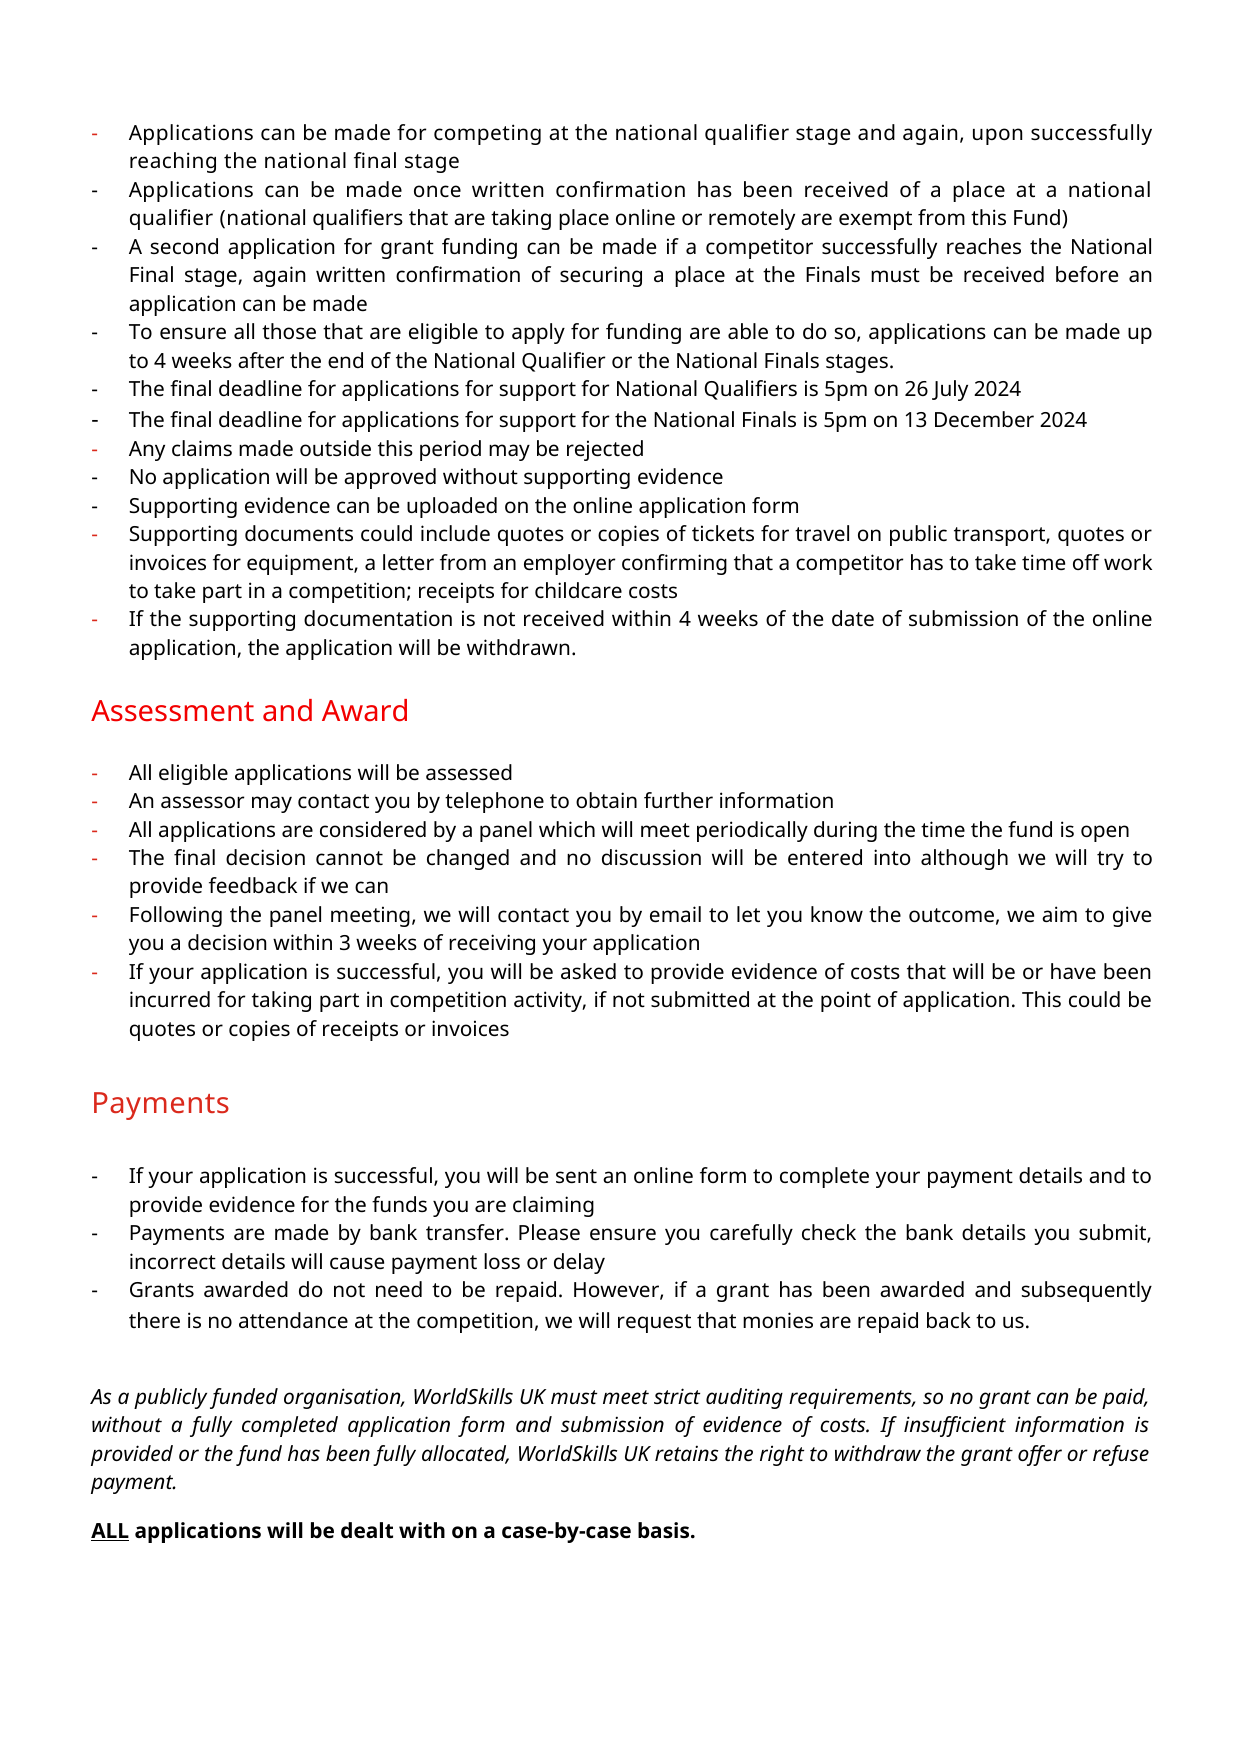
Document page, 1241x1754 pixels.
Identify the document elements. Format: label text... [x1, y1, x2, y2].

list The final decision cannot be changed and no discussion will be entered into although we will try to provide feedback if we can [91, 843, 1154, 900]
text ALL applications will be dealt with on a case-by-case basis. [91, 1516, 1154, 1544]
list Supporting documents could include quotes or copies of tickets for travel on public transport, quotes or invoices for equipment, a letter from an employer confirming that a competitor has to take time off work to take part in a competition; receipts for childcare costs [91, 519, 1154, 604]
list A second application for grant funding can be made if a competitor successfully reaches the National Final stage, again written confirmation of securing a place at the Finals must be received before an application can be made [91, 232, 1154, 317]
text Assessment and Award [91, 690, 1154, 729]
text As a publicly funded organisation, WorldSkills UK must meet strict auditing requirements, so no grant can be paid, without a fully completed application form and submission of evidence of costs. If insufficient information is provided or the fund has been fully allocated, WorldSkills UK retains the right to withdraw the grant offer or refuse payment. [91, 1382, 1154, 1496]
list Any claims made outside this period may be rejected [91, 434, 1154, 462]
list Applications can be made for competing at the national qualifier stage and again, upon successfully reaching the national final stage [91, 118, 1154, 175]
list Grants awarded do not need to be repaid. However, if a grant has been awarded and subsequently there is no attendance at the competition, we will request that monies are repaid back to us. [91, 1275, 1154, 1335]
list All eligible applications will be assessed [91, 758, 1154, 786]
list To ensure all those that are eligible to apply for funding are able to do so, applications can be made up to 4 weeks after the end of the National Qualifier or the National Finals stages. [91, 317, 1154, 374]
list If your application is successful, you will be asked to provide evidence of costs that will be or have been incurred for taking part in competition activity, if not submitted at the point of application. This could be quotes or copies of receipts or invoices [91, 957, 1154, 1042]
list Applications can be made once written confirmation has been received of a place at a national qualifier (national qualifiers that are taking place online or remotely are exempt from this Fund) [91, 175, 1154, 232]
list The final deadline for applications for support for the National Finals is 5pm on 13 December 2024 [91, 403, 1154, 434]
list No application will be approved without supporting evidence [91, 462, 1154, 491]
text Payments [91, 1082, 1154, 1122]
list If the supporting documentation is not received within 4 weeks of the date of submission of the online application, the application will be withdrawn. [91, 604, 1154, 661]
list If your application is successful, you will be sent an online form to complete your payment details and to provide evidence for the funds you are claiming [91, 1161, 1154, 1218]
list Payments are made by bank transfer. Please ensure you carefully check the bank details you submit, incorrect details will cause payment loss or delay [91, 1218, 1154, 1275]
list An assessor may contact you by telephone to obtain further information [91, 786, 1154, 815]
list The final deadline for applications for support for National Qualifiers is 5pm on 26 July 2024 [91, 374, 1090, 403]
list All applications are considered by a panel which will meet periodically during the time the fund is open [91, 815, 1154, 843]
list Following the panel meeting, we will contact you by email to let you know the outcome, we aim to give you a decision within 3 weeks of receiving your application [91, 900, 1154, 957]
list Supporting evidence can be uploaded on the online application form [91, 491, 1154, 519]
